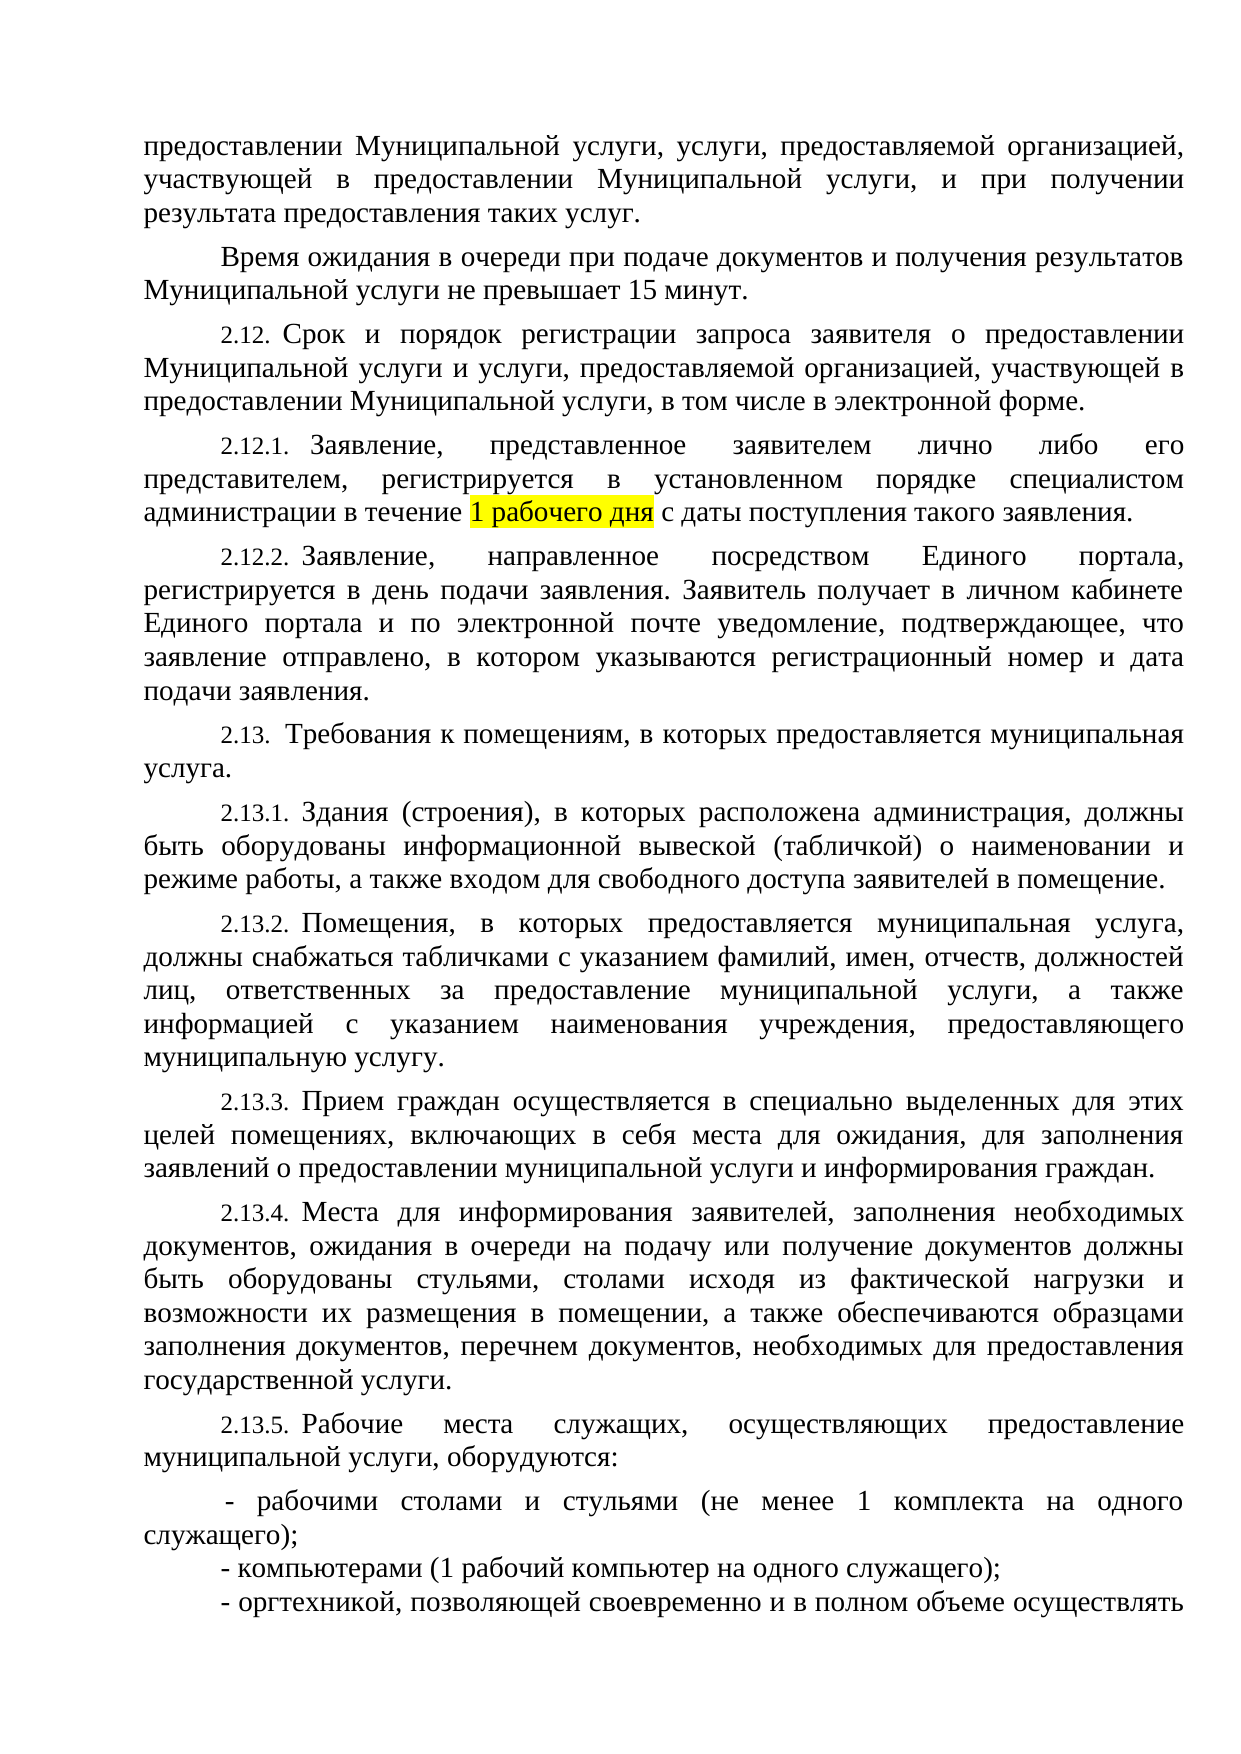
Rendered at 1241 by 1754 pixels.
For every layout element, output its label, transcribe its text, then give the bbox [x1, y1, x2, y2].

text - компьютерами (1 рабочий компьютер на одного служащего); [143, 1551, 1185, 1584]
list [143, 128, 1185, 228]
list Прием граждан осуществляется в специально выделенных для этих целей помещениях, включающих в себя места для ожидания, для заполнения заявлений о предоставлении муниципальной услуги и информирования граждан. [143, 1083, 1185, 1184]
list Заявление, направленное посредством Единого портала, регистрируется в день подачи заявления. Заявитель получает в личном кабинете Единого портала и по электронной почте уведомление, подтверждающее, что заявление отправлено, в котором указываются регистрационный номер и дата подачи заявления. [143, 538, 1185, 706]
list Требования к помещениям, в которых предоставляется муниципальная услуга. [143, 717, 1185, 784]
list Срок и порядок регистрации запроса заявителя о предоставлении Муниципальной услуги и услуги, предоставляемой организацией, участвующей в предоставлении Муниципальной услуги, в том числе в электронной форме. [143, 316, 1185, 417]
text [143, 1584, 1185, 1618]
text - рабочими столами и стульями (не менее 1 комплекта на одного служащего); [143, 1483, 1185, 1551]
text Время ожидания в очереди при подаче документов и получения результатов Муниципальной услуги не превышает 15 минут. [143, 239, 1185, 306]
list Места для информирования заявителей, заполнения необходимых документов, ожидания в очереди на подачу или получение документов должны быть оборудованы стульями, столами исходя из фактической нагрузки и возможности их размещения в помещении, а также обеспечиваются образцами заполнения документов, перечнем документов, необходимых для предоставления государственной услуги. [143, 1194, 1185, 1396]
list Рабочие места служащих, осуществляющих предоставление муниципальной услуги, оборудуются: [143, 1406, 1185, 1473]
list Заявление, представленное заявителем лично либо его представителем, регистрируется в установленном порядке специалистом администрации в течение 1 рабочего дня с даты поступления такого заявления. [143, 427, 1185, 528]
list Здания (строения), в которых расположена администрация, должны быть оборудованы информационной вывеской (табличкой) о наименовании и режиме работы, а также входом для свободного доступа заявителей в помещение. [143, 794, 1185, 895]
list Помещения, в которых предоставляется муниципальная услуга, должны снабжаться табличками с указанием фамилий, имен, отчеств, должностей лиц, ответственных за предоставление муниципальной услуги, а также информацией с указанием наименования учреждения, предоставляющего муниципальную услугу. [143, 905, 1185, 1073]
